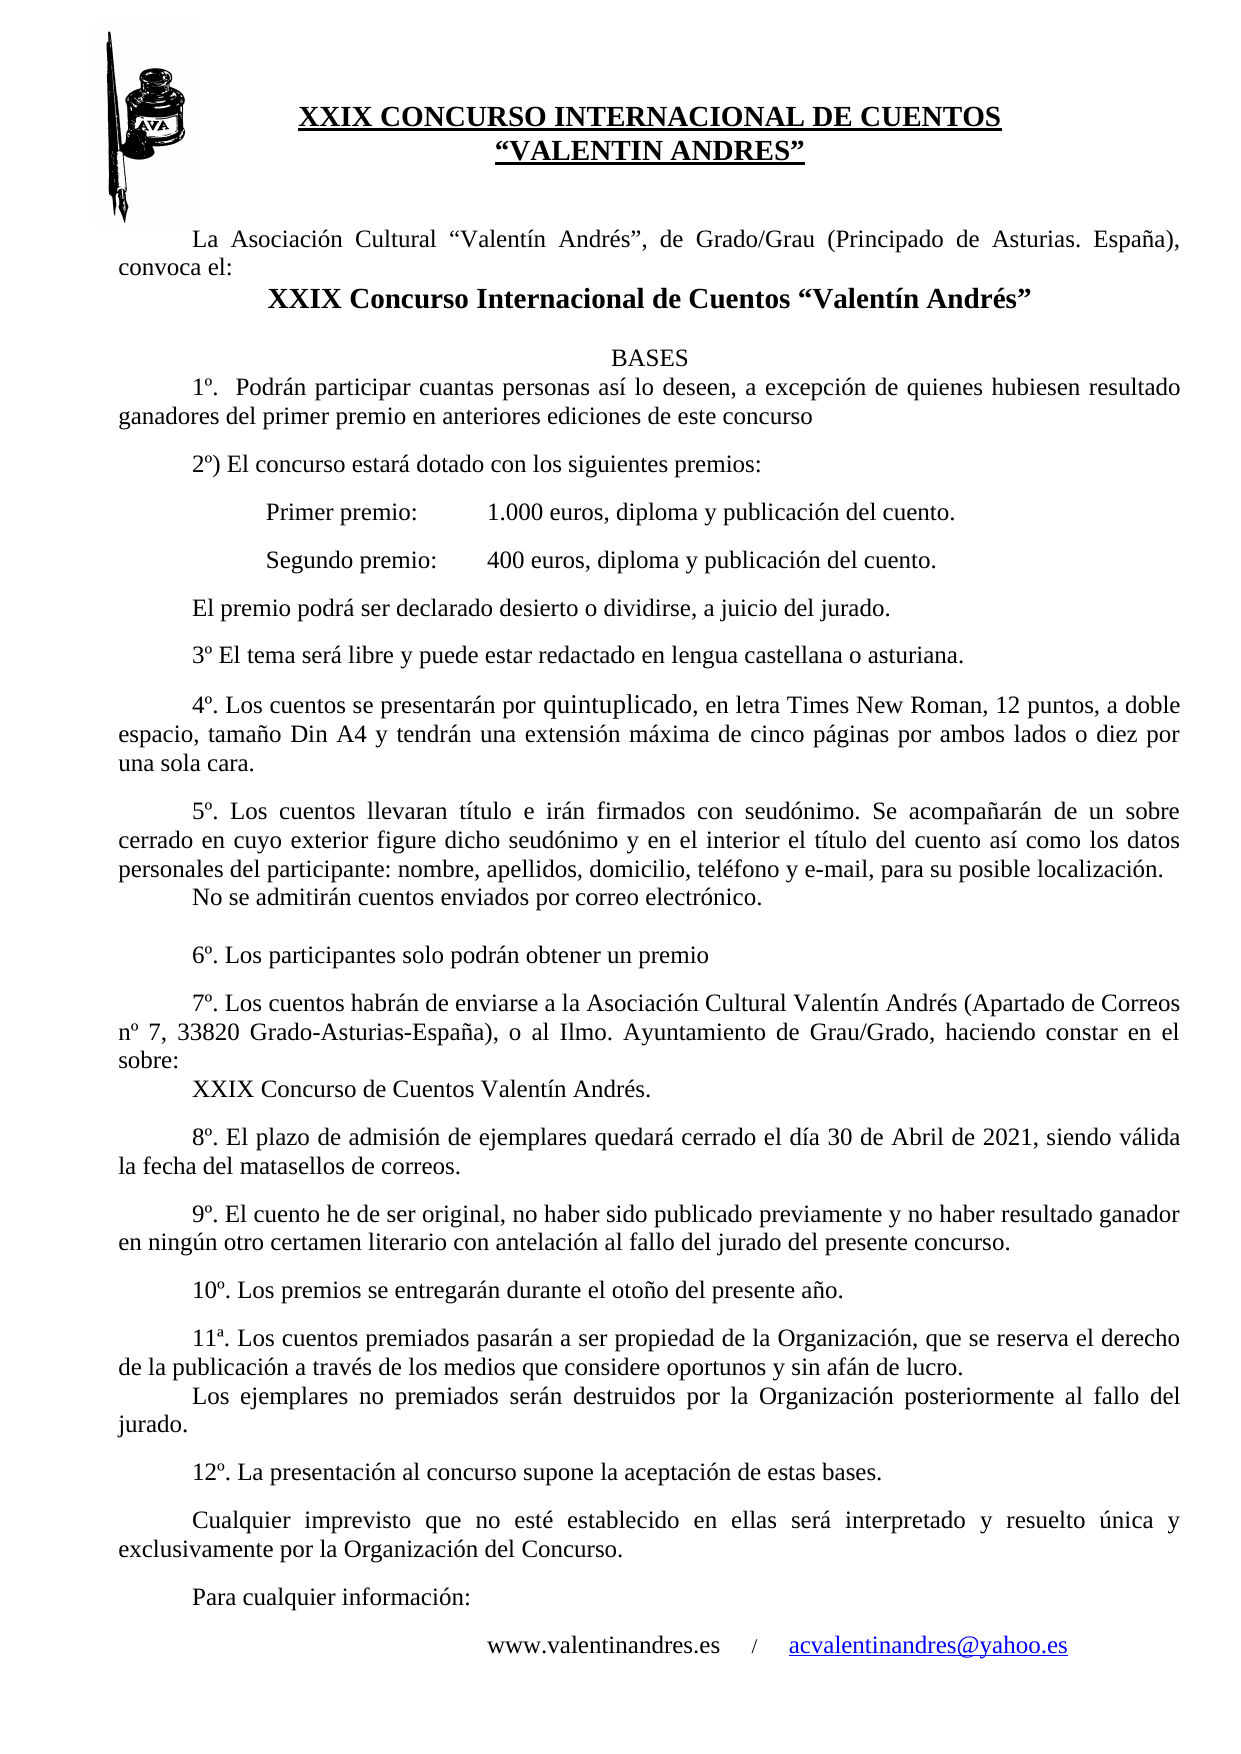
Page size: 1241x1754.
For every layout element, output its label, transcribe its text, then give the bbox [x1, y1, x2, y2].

text 3º El tema será libre y puede estar redactado en lengua castellana o asturiana. [118, 641, 1181, 669]
text Segundo premio: 400 euros, diploma y publicación del cuento. [192, 545, 1181, 573]
text XXIX Concurso de Cuentos Valentín Andrés. [118, 1074, 1181, 1103]
text No se admitirán cuentos enviados por correo electrónico. [118, 882, 1181, 911]
text www.valentinandres.es / acvalentinandres@yahoo.es [413, 1630, 1181, 1659]
text 8º. El plazo de admisión de ejemplares quedará cerrado el día 30 de Abril de 2021, siendo válida la fecha del matasellos de correos. [118, 1122, 1181, 1179]
text La Asociación Cultural “Valentín Andrés”, de Grado/Grau (Principado de Asturias. España), convoca el: [118, 224, 1181, 281]
text 5º. Los cuentos llevaran título e irán firmados con seudónimo. Se acompañarán de un sobre cerrado en cuyo exterior figure dicho seudónimo y en el interior el título del cuento así como los datos personales del participante: nombre, apellidos, domicilio, teléfono y e-mail, para su posible localización. [118, 796, 1181, 882]
text Cualquier imprevisto que no esté establecido en ellas será interpretado y resuelto única y exclusivamente por la Organización del Concurso. [118, 1505, 1181, 1563]
text Los ejemplares no premiados serán destruidos por la Organización posteriormente al fallo del jurado. [118, 1381, 1181, 1438]
text 7º. Los cuentos habrán de enviarse a la Asociación Cultural Valentín Andrés (Apartado de Correos nº 7, 33820 Grado-Asturias-España), o al Ilmo. Ayuntamiento de Grau/Grado, haciendo constar en el sobre: [118, 988, 1181, 1074]
text XXIX Concurso Internacional de Cuentos “Valentín Andrés” [118, 281, 1181, 315]
text BASES [118, 343, 1181, 372]
text “VALENTIN ANDRES” [118, 133, 1181, 166]
text El premio podrá ser declarado desierto o dividirse, a juicio del jurado. [118, 593, 1181, 621]
text 2º) El concurso estará dotado con los siguientes premios: [118, 449, 1181, 478]
text Para cualquier información: [118, 1582, 1181, 1611]
text 6º. Los participantes solo podrán obtener un premio [118, 940, 1181, 969]
text 4º. Los cuentos se presentarán por quintuplicado, en letra Times New Roman, 12 puntos, a doble espacio, tamaño Din A4 y tendrán una extensión máxima de cinco páginas por ambos lados o diez por una sola cara. [118, 688, 1181, 777]
text XXIX CONCURSO INTERNACIONAL DE CUENTOS [118, 99, 1181, 133]
text Primer premio: 1.000 euros, diploma y publicación del cuento. [192, 497, 1181, 526]
text 12º. La presentación al concurso supone la aceptación de estas bases. [118, 1457, 1181, 1486]
text 9º. El cuento he de ser original, no haber sido publicado previamente y no haber resultado ganador en ningún otro certamen literario con antelación al fallo del jurado del presente concurso. [118, 1199, 1181, 1256]
picture [94, 19, 198, 229]
text 11ª. Los cuentos premiados pasarán a ser propiedad de la Organización, que se reserva el derecho de la publicación a través de los medios que considere oportunos y sin afán de lucro. [118, 1323, 1181, 1381]
text 10º. Los premios se entregarán durante el otoño del presente año. [118, 1275, 1181, 1304]
text 1º. Podrán participar cuantas personas así lo deseen, a excepción de quienes hubiesen resultado ganadores del primer premio en anteriores ediciones de este concurso [118, 372, 1181, 430]
